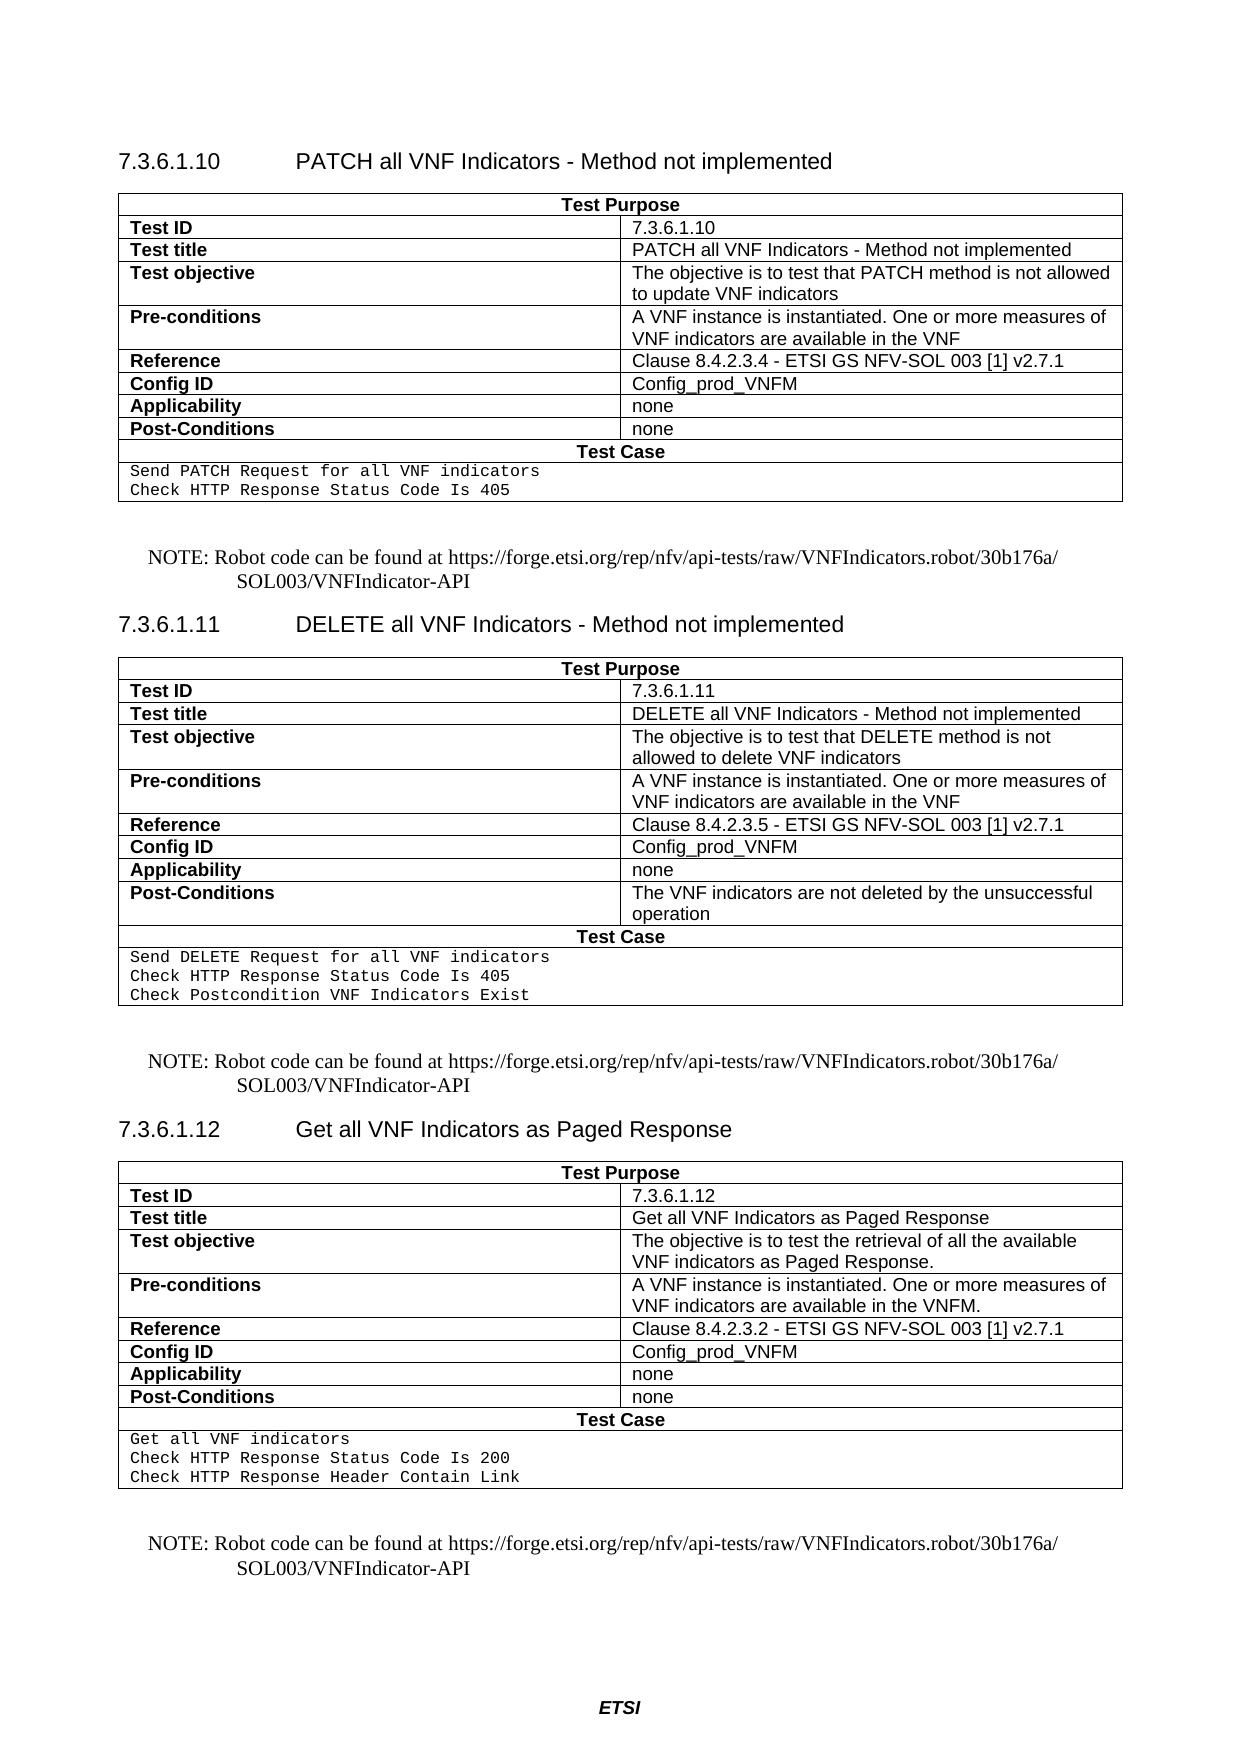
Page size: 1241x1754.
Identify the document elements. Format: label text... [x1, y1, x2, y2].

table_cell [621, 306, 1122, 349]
text NOTE: Robot code can be found at https://forge.etsi.org/rep/nfv/api-tests/raw/VNFIndicators.robot/30b176a/SOL003/VNFIndicator-API [148, 1531, 1122, 1579]
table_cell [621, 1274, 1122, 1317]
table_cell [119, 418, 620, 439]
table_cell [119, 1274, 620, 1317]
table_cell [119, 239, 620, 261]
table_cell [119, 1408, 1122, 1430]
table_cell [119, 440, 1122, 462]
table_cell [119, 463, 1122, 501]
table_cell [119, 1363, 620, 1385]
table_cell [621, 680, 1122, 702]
text NOTE: Robot code can be found at https://forge.etsi.org/rep/nfv/api-tests/raw/VNFIndicators.robot/30b176a/SOL003/VNFIndicator-API [148, 1049, 1122, 1097]
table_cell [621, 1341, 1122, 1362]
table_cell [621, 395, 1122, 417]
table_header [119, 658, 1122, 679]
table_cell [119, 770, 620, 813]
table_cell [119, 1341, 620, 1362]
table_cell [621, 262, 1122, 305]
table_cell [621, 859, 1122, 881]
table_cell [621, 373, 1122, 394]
subtitle 7.3.6.1.10 PATCH all VNF Indicators - Method not implemented [118, 148, 1122, 174]
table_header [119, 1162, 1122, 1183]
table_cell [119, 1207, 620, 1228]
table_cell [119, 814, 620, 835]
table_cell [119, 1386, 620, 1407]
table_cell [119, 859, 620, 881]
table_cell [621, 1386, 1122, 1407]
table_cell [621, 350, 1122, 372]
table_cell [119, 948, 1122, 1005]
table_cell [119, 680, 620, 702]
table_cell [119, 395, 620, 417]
subtitle 7.3.6.1.12 Get all VNF Indicators as Paged Response [118, 1116, 1122, 1142]
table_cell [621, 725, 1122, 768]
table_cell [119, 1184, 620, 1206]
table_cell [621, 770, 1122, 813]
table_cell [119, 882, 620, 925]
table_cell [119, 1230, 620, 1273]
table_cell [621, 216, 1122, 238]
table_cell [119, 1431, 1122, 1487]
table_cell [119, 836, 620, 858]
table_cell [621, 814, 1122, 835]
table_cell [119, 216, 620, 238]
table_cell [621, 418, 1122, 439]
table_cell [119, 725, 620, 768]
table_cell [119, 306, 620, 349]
text NOTE: Robot code can be found at https://forge.etsi.org/rep/nfv/api-tests/raw/VNFIndicators.robot/30b176a/SOL003/VNFIndicator-API [148, 544, 1122, 593]
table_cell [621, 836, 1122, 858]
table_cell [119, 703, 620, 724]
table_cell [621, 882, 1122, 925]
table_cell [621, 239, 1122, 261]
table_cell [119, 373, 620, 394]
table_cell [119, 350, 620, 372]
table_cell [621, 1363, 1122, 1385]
subtitle 7.3.6.1.11 DELETE all VNF Indicators - Method not implemented [118, 611, 1122, 638]
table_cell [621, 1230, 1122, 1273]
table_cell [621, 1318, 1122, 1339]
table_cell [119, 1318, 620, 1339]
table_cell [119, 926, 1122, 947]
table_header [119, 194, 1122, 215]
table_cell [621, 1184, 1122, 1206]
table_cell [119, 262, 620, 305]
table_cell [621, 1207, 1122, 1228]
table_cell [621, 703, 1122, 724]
